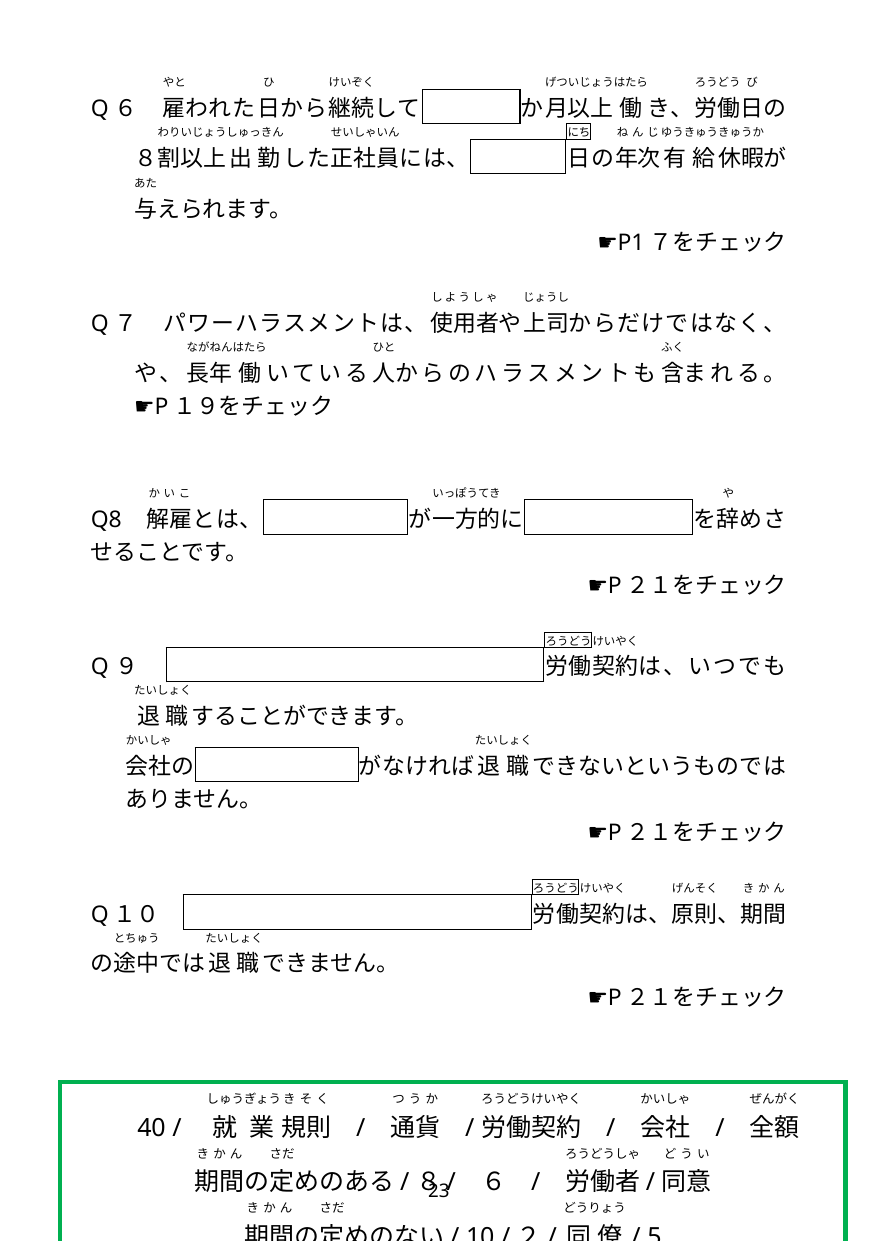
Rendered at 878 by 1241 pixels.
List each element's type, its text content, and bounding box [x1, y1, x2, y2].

text ☛P２１をチェック [91, 567, 786, 600]
text ☛P２１をチェック [91, 978, 786, 1012]
text ☛P1７をチェック [91, 224, 786, 257]
text Q９ は、いつでもすることができます。 [91, 632, 786, 731]
text Q６ われたからして かき、の８したには、 のがえられます。 [91, 73, 786, 224]
text ☛P２１をチェック [91, 814, 786, 848]
text Q8 とは、 がに をめさせることです。 [91, 484, 786, 567]
text の がなければできないというものではありません。 [126, 731, 786, 814]
text Q１０ は、、のではできません。 [91, 879, 786, 978]
text Q７ パワーハラスメントは、やからだけではなく、 や、いているからのハラスメントもまれる。 ☛P１９をチェック [91, 288, 786, 421]
